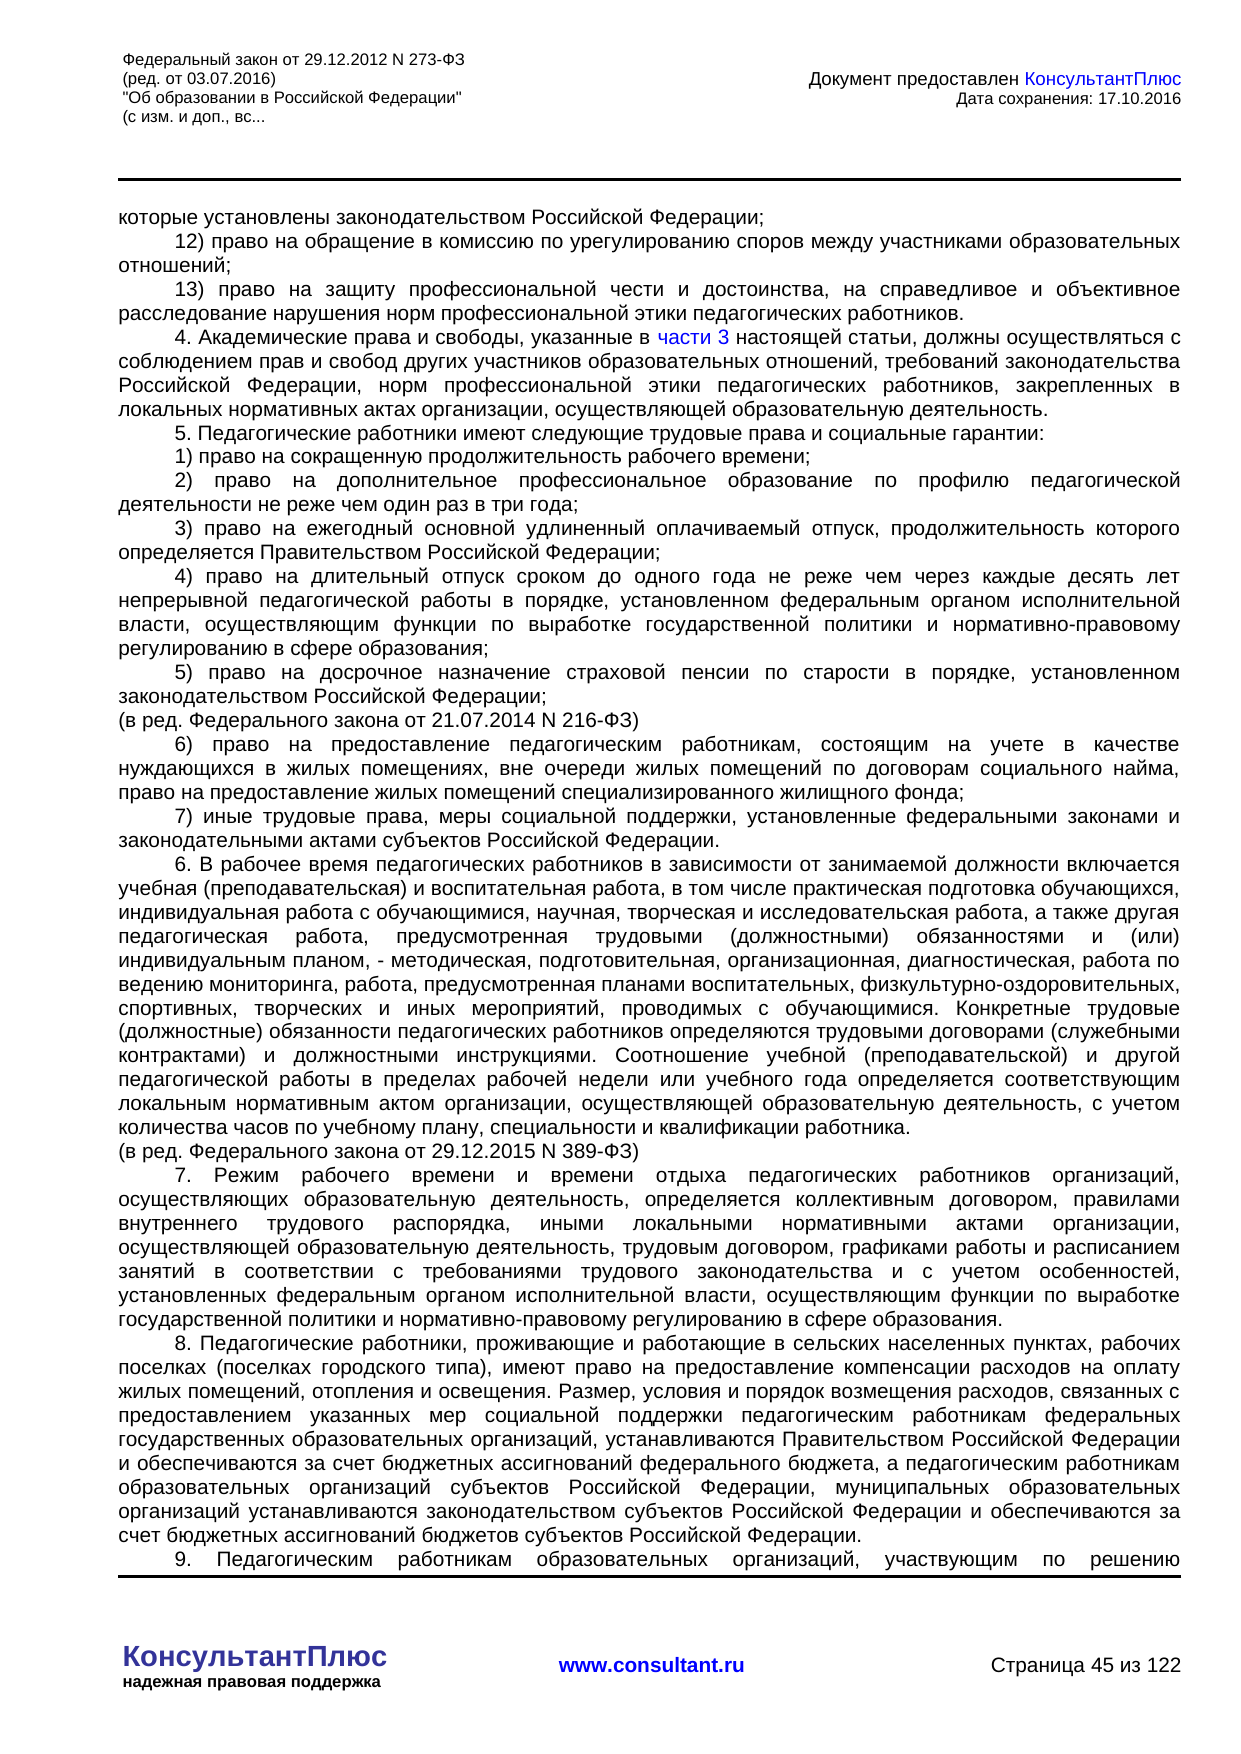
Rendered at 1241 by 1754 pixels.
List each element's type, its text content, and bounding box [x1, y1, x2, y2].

text 6) право на предоставление педагогическим работникам, состоящим на учете в качестве нуждающихся в жилых помещениях, вне очереди жилых помещений по договорам социального найма, право на предоставление жилых помещений специализированного жилищного фонда; [118, 732, 1181, 804]
text 6. В рабочее время педагогических работников в зависимости от занимаемой должности включается учебная (преподавательская) и воспитательная работа, в том числе практическая подготовка обучающихся, индивидуальная работа с обучающимися, научная, творческая и исследовательская работа, а также другая педагогическая работа, предусмотренная трудовыми (должностными) обязанностями и (или) индивидуальным планом, - методическая, подготовительная, организационная, диагностическая, работа по ведению мониторинга, работа, предусмотренная планами воспитательных, физкультурно-оздоровительных, спортивных, творческих и иных мероприятий, проводимых с обучающимися. Конкретные трудовые (должностные) обязанности педагогических работников определяются трудовыми договорами (служебными контрактами) и должностными инструкциями. Соотношение учебной (преподавательской) и другой педагогической работы в пределах рабочей недели или учебного года определяется соответствующим локальным нормативным актом организации, осуществляющей образовательную деятельность, с учетом количества часов по учебному плану, специальности и квалификации работника. [118, 852, 1181, 1139]
text 7. Режим рабочего времени и времени отдыха педагогических работников организаций, осуществляющих образовательную деятельность, определяется коллективным договором, правилами внутреннего трудового распорядка, иными локальными нормативными актами организации, осуществляющей образовательную деятельность, трудовым договором, графиками работы и расписанием занятий в соответствии с требованиями трудового законодательства и с учетом особенностей, установленных федеральным органом исполнительной власти, осуществляющим функции по выработке государственной политики и нормативно-правовому регулированию в сфере образования. [118, 1163, 1181, 1331]
text 7) иные трудовые права, меры социальной поддержки, установленные федеральными законами и законодательными актами субъектов Российской Федерации. [118, 804, 1181, 852]
text 5. Педагогические работники имеют следующие трудовые права и социальные гарантии: [118, 420, 1181, 444]
text 12) право на обращение в комиссию по урегулированию споров между участниками образовательных отношений; [118, 229, 1181, 277]
text 4) право на длительный отпуск сроком до одного года не реже чем через каждые десять лет непрерывной педагогической работы в порядке, установленном федеральным органом исполнительной власти, осуществляющим функции по выработке государственной политики и нормативно-правовому регулированию в сфере образования; [118, 564, 1181, 660]
text 1) право на сокращенную продолжительность рабочего времени; [118, 444, 1181, 468]
text 13) право на защиту профессиональной чести и достоинства, на справедливое и объективное расследование нарушения норм профессиональной этики педагогических работников. [118, 277, 1181, 324]
text (в ред. Федерального закона от 21.07.2014 N 216-ФЗ) [118, 708, 1181, 732]
text 3) право на ежегодный основной удлиненный оплачиваемый отпуск, продолжительность которого определяется Правительством Российской Федерации; [118, 516, 1181, 564]
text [118, 1546, 1181, 1570]
text (в ред. Федерального закона от 29.12.2015 N 389-ФЗ) [118, 1139, 1181, 1163]
text 8. Педагогические работники, проживающие и работающие в сельских населенных пунктах, рабочих поселках (поселках городского типа), имеют право на предоставление компенсации расходов на оплату жилых помещений, отопления и освещения. Размер, условия и порядок возмещения расходов, связанных с предоставлением указанных мер социальной поддержки педагогическим работникам федеральных государственных образовательных организаций, устанавливаются Правительством Российской Федерации и обеспечиваются за счет бюджетных ассигнований федерального бюджета, а педагогическим работникам образовательных организаций субъектов Российской Федерации, муниципальных образовательных организаций устанавливаются законодательством субъектов Российской Федерации и обеспечиваются за счет бюджетных ассигнований бюджетов субъектов Российской Федерации. [118, 1331, 1181, 1546]
text 2) право на дополнительное профессиональное образование по профилю педагогической деятельности не реже чем один раз в три года; [118, 468, 1181, 516]
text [118, 205, 1181, 229]
text 5) право на досрочное назначение страховой пенсии по старости в порядке, установленном законодательством Российской Федерации; [118, 660, 1181, 708]
text 4. Академические права и свободы, указанные в части 3 настоящей статьи, должны осуществляться с соблюдением прав и свобод других участников образовательных отношений, требований законодательства Российской Федерации, норм профессиональной этики педагогических работников, закрепленных в локальных нормативных актах организации, осуществляющей образовательную деятельность. [118, 324, 1181, 420]
